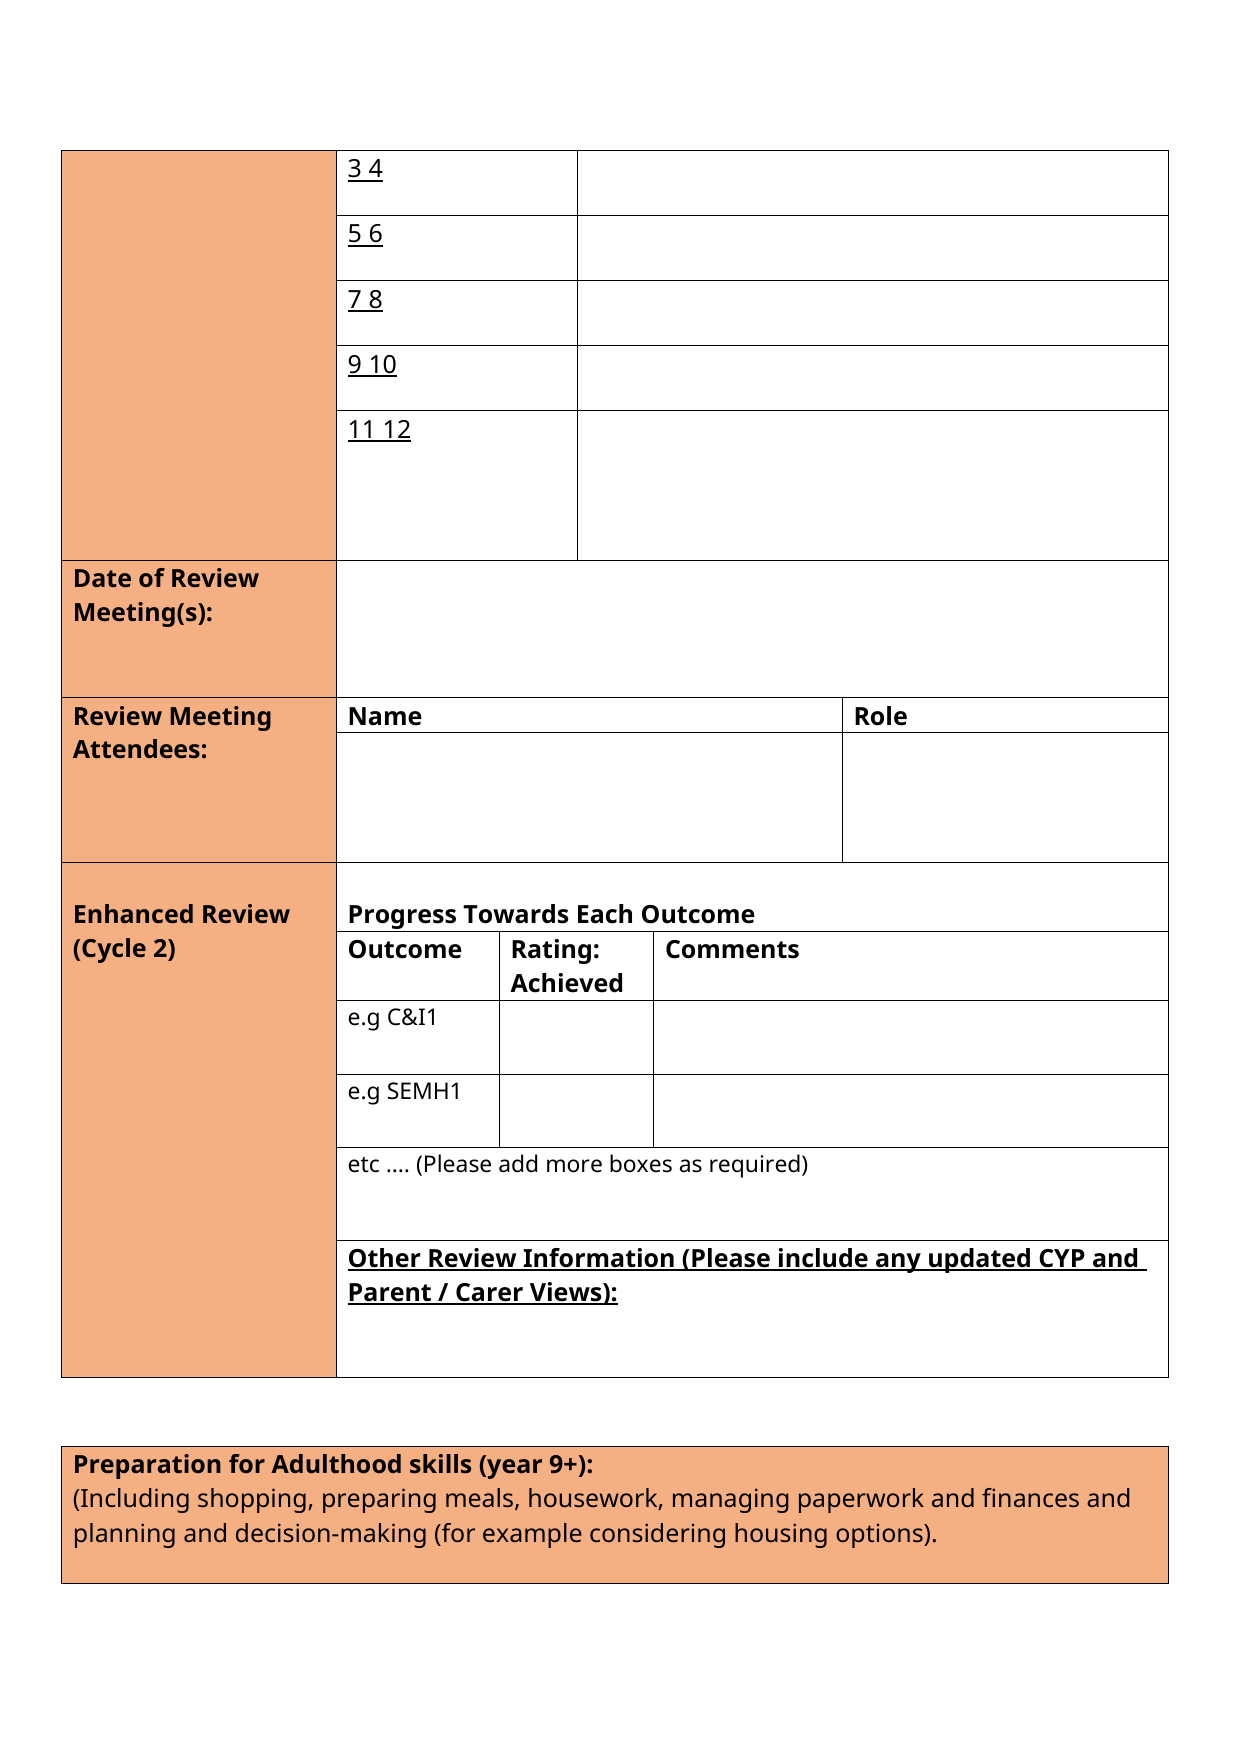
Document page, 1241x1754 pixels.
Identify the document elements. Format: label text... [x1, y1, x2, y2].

table_cell Outcome [337, 932, 499, 1000]
table_cell Rating: Achieved [500, 932, 653, 1000]
table_cell 5 6 [337, 216, 577, 280]
table_cell [843, 733, 1168, 862]
table_cell 3 4 [337, 151, 577, 215]
table_cell etc …. (Please add more boxes as required) [337, 1148, 1168, 1239]
table_cell Comments [654, 932, 1168, 1000]
table_cell Role [843, 698, 1168, 732]
table_cell [654, 1001, 1168, 1073]
table_cell Review Meeting Attendees: [62, 698, 336, 862]
table_cell 11 12 [337, 411, 577, 560]
table_cell Enhanced Review (Cycle 2) [62, 863, 336, 1377]
table_cell [654, 1075, 1168, 1147]
table_cell [337, 733, 842, 862]
table_cell [500, 1075, 653, 1147]
table_cell [337, 561, 1168, 697]
table_cell Progress Towards Each Outcome [337, 863, 1168, 931]
table_cell Other Review Information (Please include any updated CYP and Parent / Carer Views): [337, 1241, 1168, 1377]
table_cell [578, 346, 1168, 410]
table_cell e.g C&I1 [337, 1001, 499, 1073]
table_cell [578, 411, 1168, 560]
table_cell [578, 151, 1168, 215]
table_cell Date of Review Meeting(s): [62, 561, 336, 697]
table_cell e.g SEMH1 [337, 1075, 499, 1147]
table_cell [578, 216, 1168, 280]
table_cell 9 10 [337, 346, 577, 410]
table_header Preparation for Adulthood skills (year 9+): (Including shopping, preparing meals, housework, managing paperwork and finances and planning and decision-making (for example considering housing options). [62, 1447, 1168, 1583]
table_cell [578, 281, 1168, 345]
table_cell 7 8 [337, 281, 577, 345]
table_cell Name [337, 698, 842, 732]
table_cell [500, 1001, 653, 1073]
